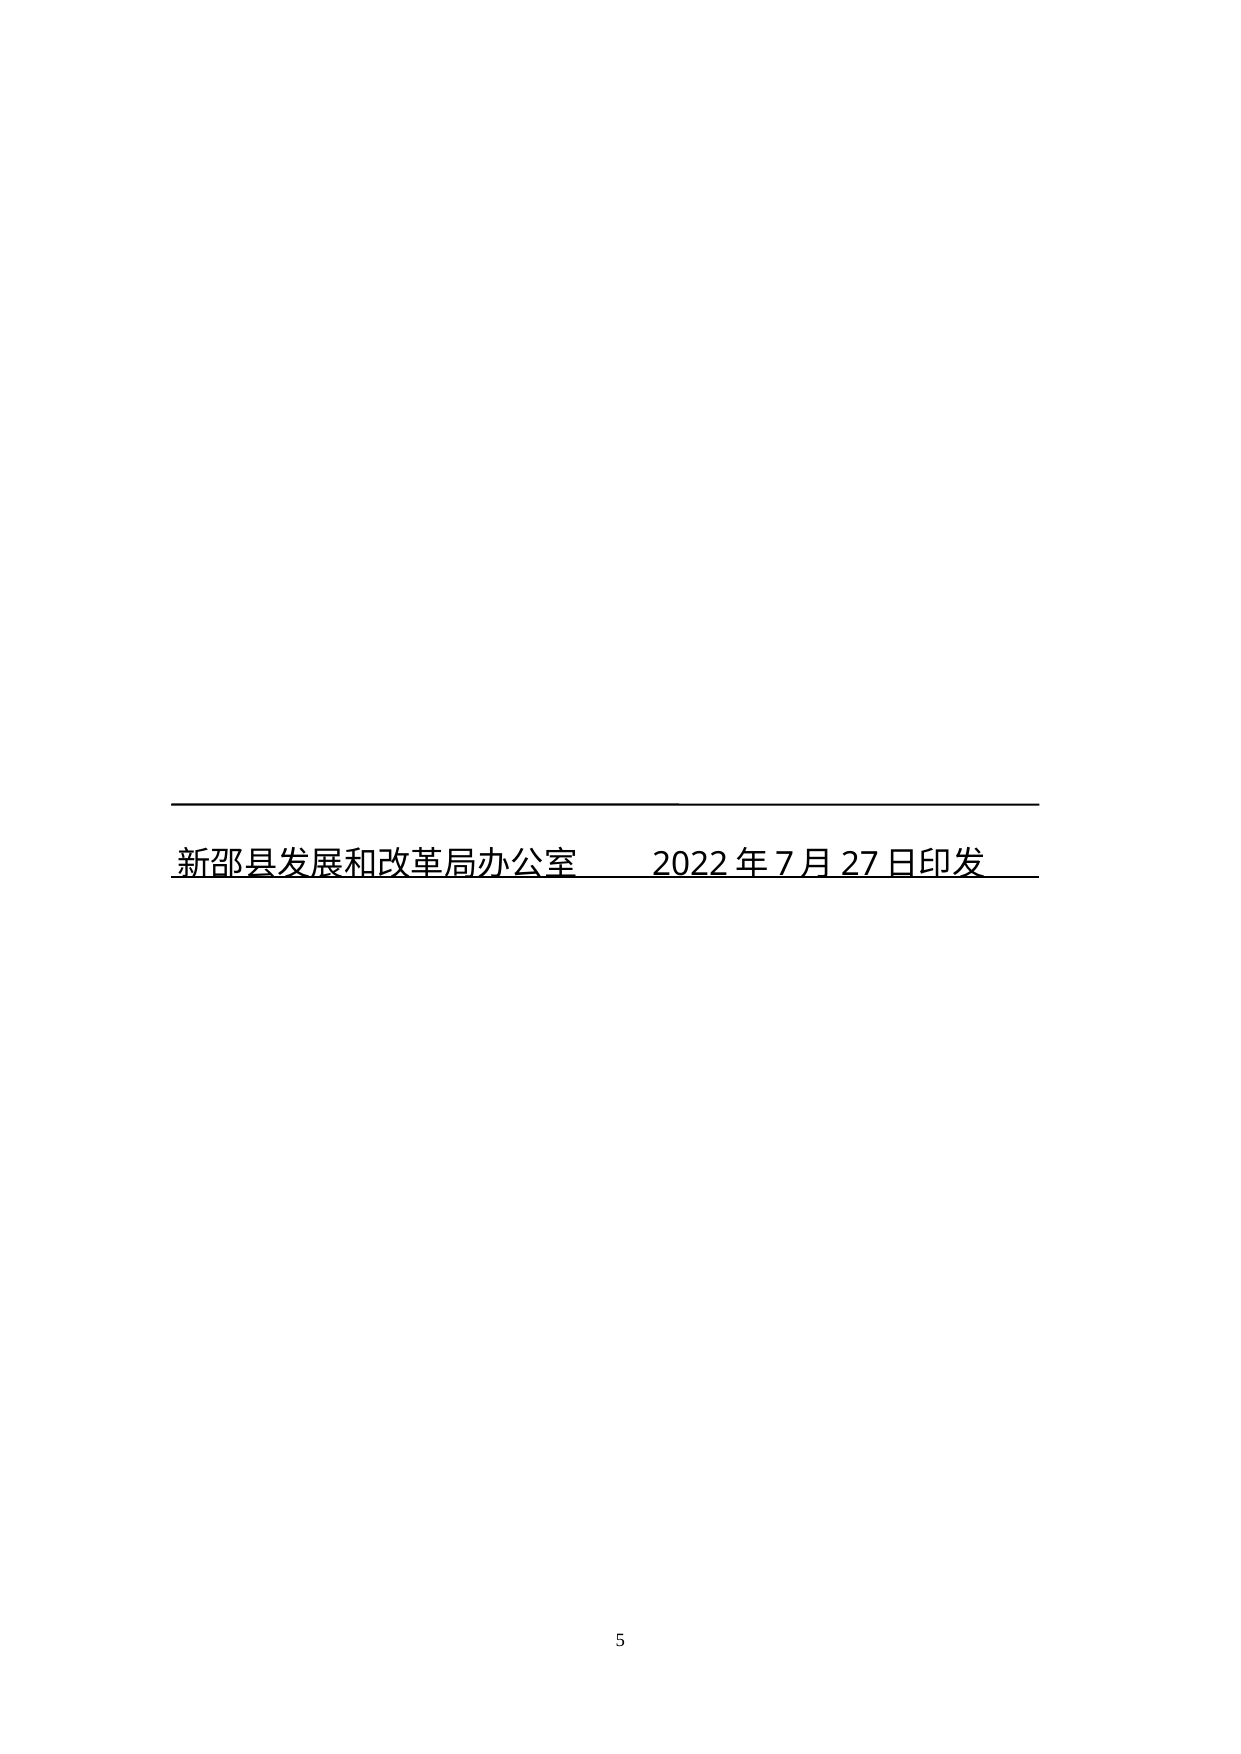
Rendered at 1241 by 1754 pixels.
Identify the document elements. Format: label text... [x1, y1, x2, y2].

text 新邵县发展和改革局办公室 2022年7月27日印发 [177, 828, 1063, 893]
